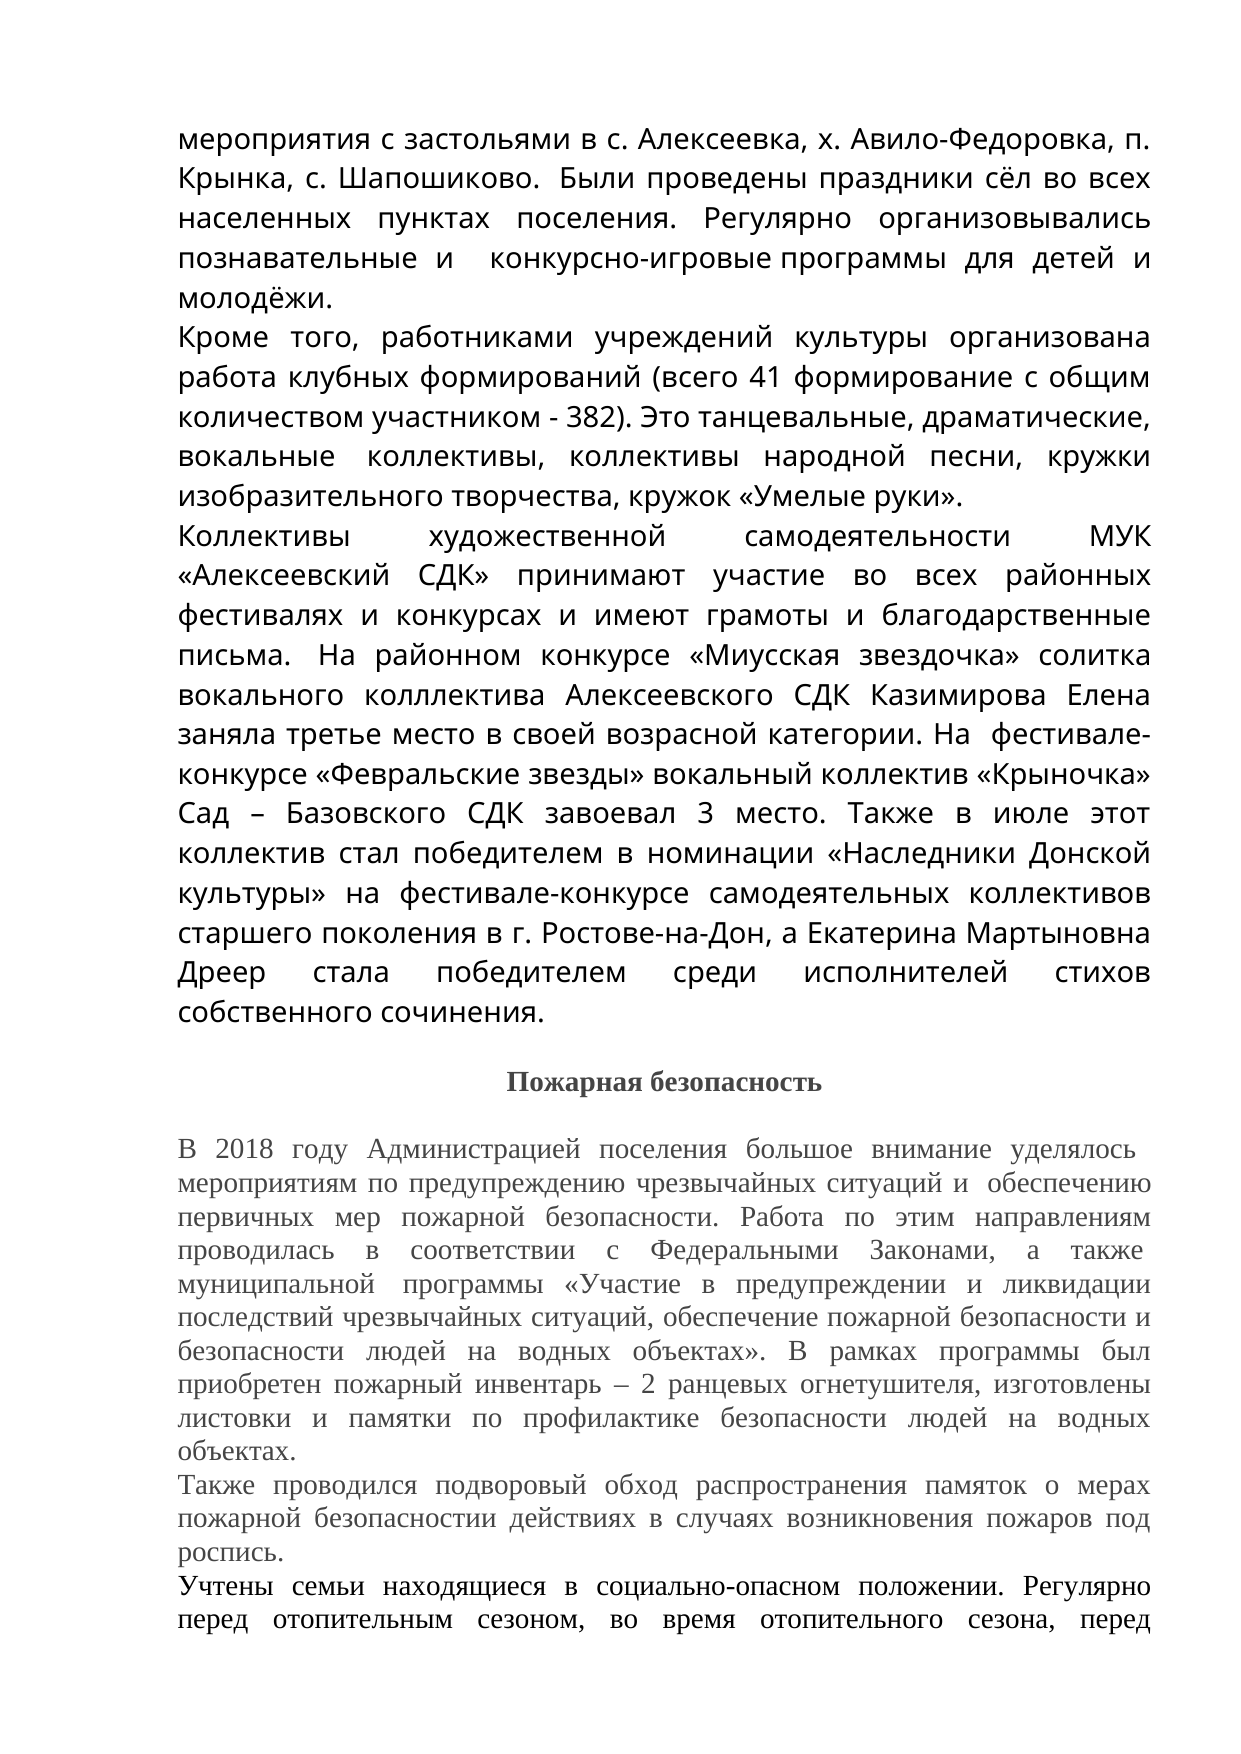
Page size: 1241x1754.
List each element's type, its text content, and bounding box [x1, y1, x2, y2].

text В 2018 году Администрацией поселения большое внимание уделялось мероприятиям по предупреждению чрезвычайных ситуаций и обеспечению первичных мер пожарной безопасности. Работа по этим направлениям проводилась в соответствии с Федеральными Законами, а также муниципальной программы «Участие в предупреждении и ликвидации последствий чрезвычайных ситуаций, обеспечение пожарной безопасности и безопасности людей на водных объектах». В рамках программы был приобретен пожарный инвентарь – 2 ранцевых огнетушителя, изготовлены листовки и памятки по профилактике безопасности людей на водных объектах. [177, 1132, 1152, 1467]
text Коллективы художественной самодеятельности МУК «Алексеевский СДК» принимают участие во всех районных фестивалях и конкурсах и имеют грамоты и благодарственные письма. На районном конкурсе «Миусская звездочка» солитка вокального колллектива Алексеевского СДК Казимирова Елена заняла третье место в своей возрасной категории. На фестивале- конкурсе «Февральские звезды» вокальный коллектив «Крыночка» Сад – Базовского СДК завоевал 3 место. Также в июле этот коллектив стал победителем в номинации «Наследники Донской культуры» на фестивале-конкурсе самодеятельных коллективов старшего поколения в г. Ростове-на-Дон, а Екатерина Мартыновна Дреер стала победителем среди исполнителей стихов собственного сочинения. [177, 515, 1152, 1031]
text Пожарная безопасность [177, 1064, 1152, 1098]
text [177, 1568, 1152, 1635]
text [177, 118, 1152, 317]
text Кроме того, работниками учреждений культуры организована работа клубных формирований (всего 41 формирование с общим количеством участником - 382). Это танцевальные, драматические, вокальные коллективы, коллективы народной песни, кружки изобразительного творчества, кружок «Умелые руки». [177, 317, 1152, 515]
text Также проводился подворовый обход распространения памяток о мерах пожарной безопасностии действиях в случаях возникновения пожаров под роспись. [177, 1467, 1152, 1568]
